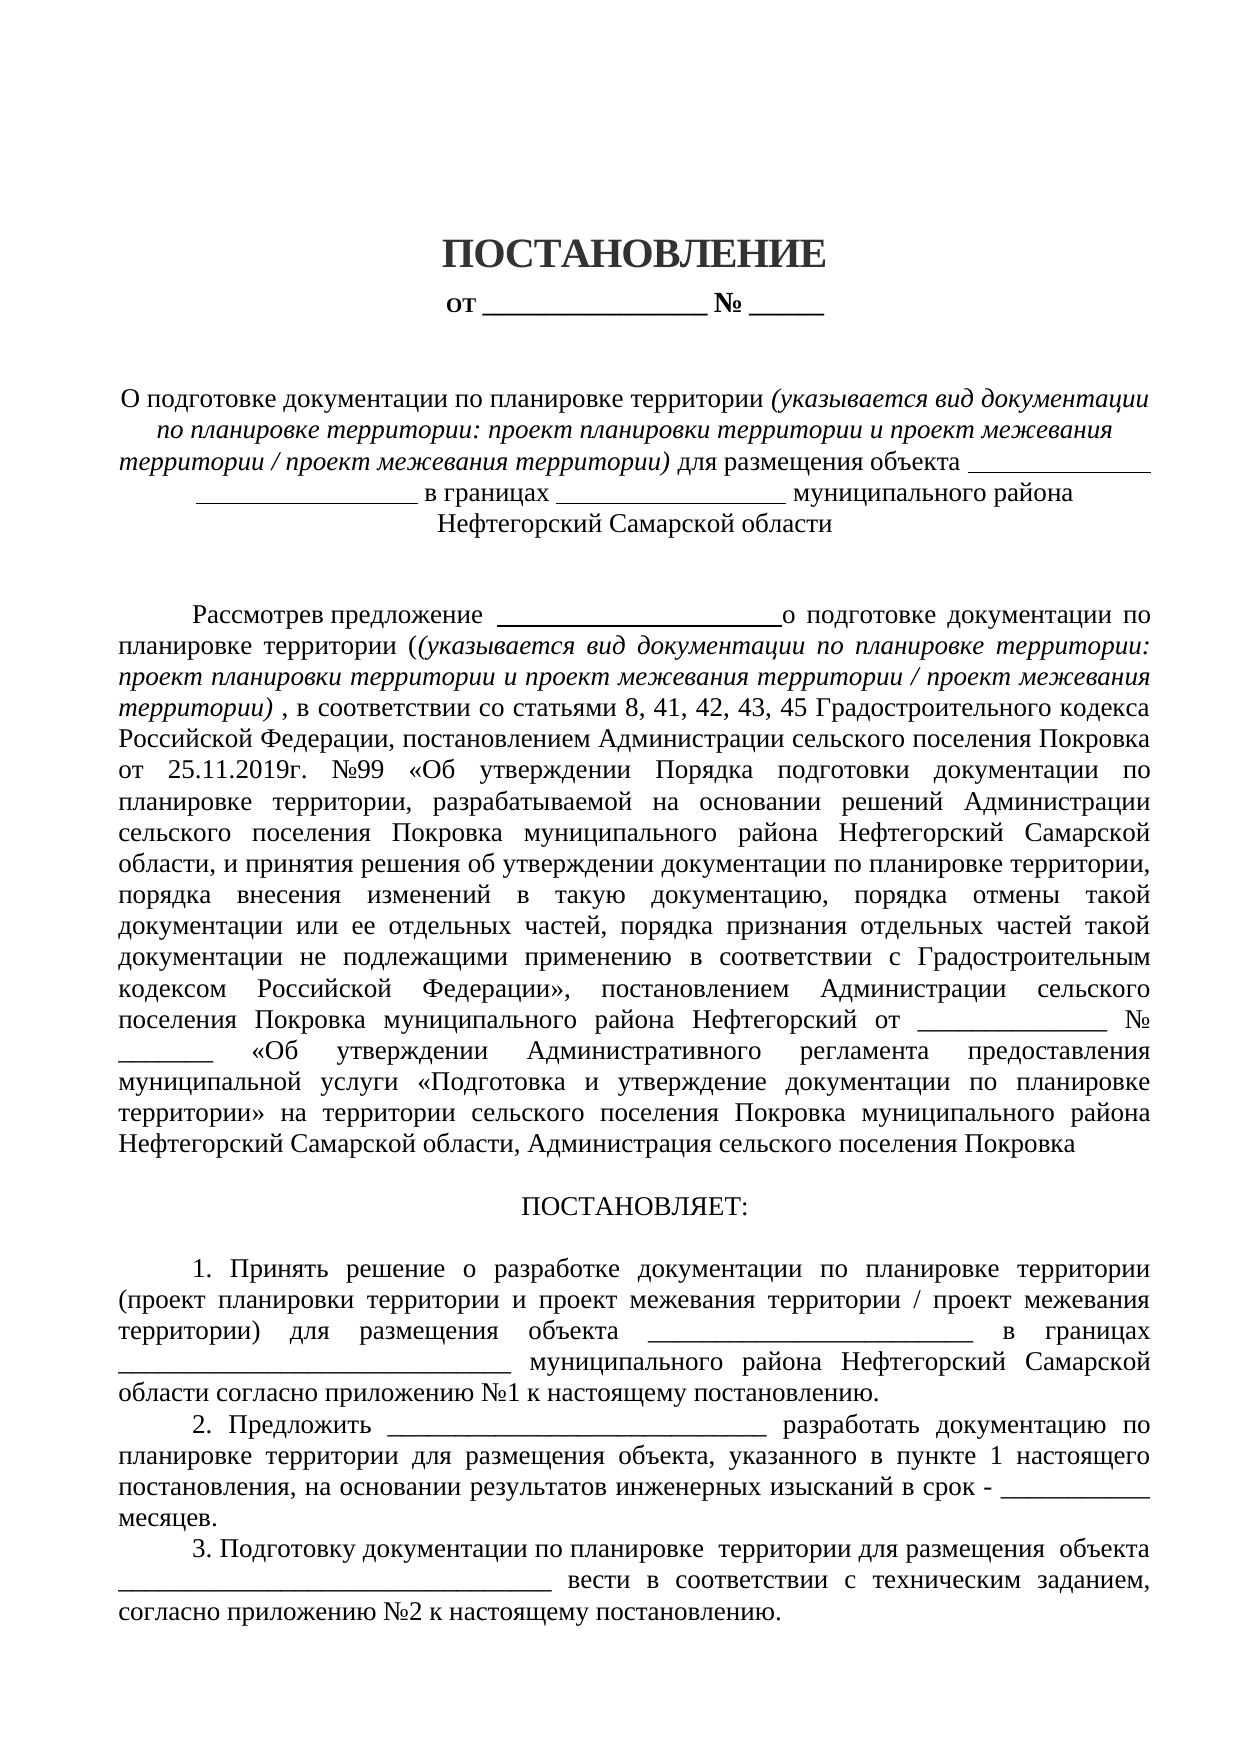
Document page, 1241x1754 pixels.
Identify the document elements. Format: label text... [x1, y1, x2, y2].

text ПОСТАНОВЛЕНИЕ [118, 233, 1152, 276]
text О подготовке документации по планировке территории (указывается вид документации по планировке территории: проект планировки территории и проект межевания территории / проект межевания территории) для размещения объекта в границах муниципального района Нефтегорский Самарской области [118, 382, 1152, 538]
text Рассмотрев предложение о подготовке документации по планировке территории ((указывается вид документации по планировке территории: проект планировки территории и проект межевания территории / проект межевания территории) , в соответствии со статьями 8, 41, 42, 43, 45 Градостроительного кодекса Российской Федерации, постановлением Администрации сельского поселения Покровка от 25.11.2019г. №99 «Об утверждении Порядка подготовки документации по планировке территории, разрабатываемой на основании решений Администрации сельского поселения Покровка муниципального района Нефтегорский Самарской области, и принятия решения об утверждении документации по планировке территории, порядка внесения изменений в такую документацию, порядка отмены такой документации или ее отдельных частей, порядка признания отдельных частей такой документации не подлежащими применению в соответствии с Градостроительным кодексом Российской Федерации», постановлением Администрации сельского поселения Покровка муниципального района Нефтегорский от ______________ № _______ «Об утверждении Административного регламента предоставления муниципальной услуги «Подготовка и утверждение документации по планировке территории» на территории сельского поселения Покровка муниципального района Нефтегорский Самарской области, Администрация сельского поселения Покровка [118, 598, 1152, 1158]
text 3. Подготовку документации по планировке территории для размещения объекта ________________________________ вести в соответствии с техническим заданием, согласно приложению №2 к настоящему постановлению. [118, 1532, 1152, 1626]
text 1. Принять решение о разработке документации по планировке территории (проект планировки территории и проект межевания территории / проект межевания территории) для размещения объекта ________________________ в границах _____________________________ муниципального района Нефтегорский Самарской области согласно приложению №1 к настоящему постановлению. [118, 1252, 1152, 1408]
text ПОСТАНОВЛЯЕТ: [118, 1190, 1152, 1221]
text ОТ __________________ № ______ [118, 294, 1152, 317]
text 2. Предложить ____________________________ разработать документацию по планировке территории для размещения объекта, указанного в пункте 1 настоящего постановления, на основании результатов инженерных изысканий в срок - ___________ месяцев. [118, 1408, 1152, 1532]
